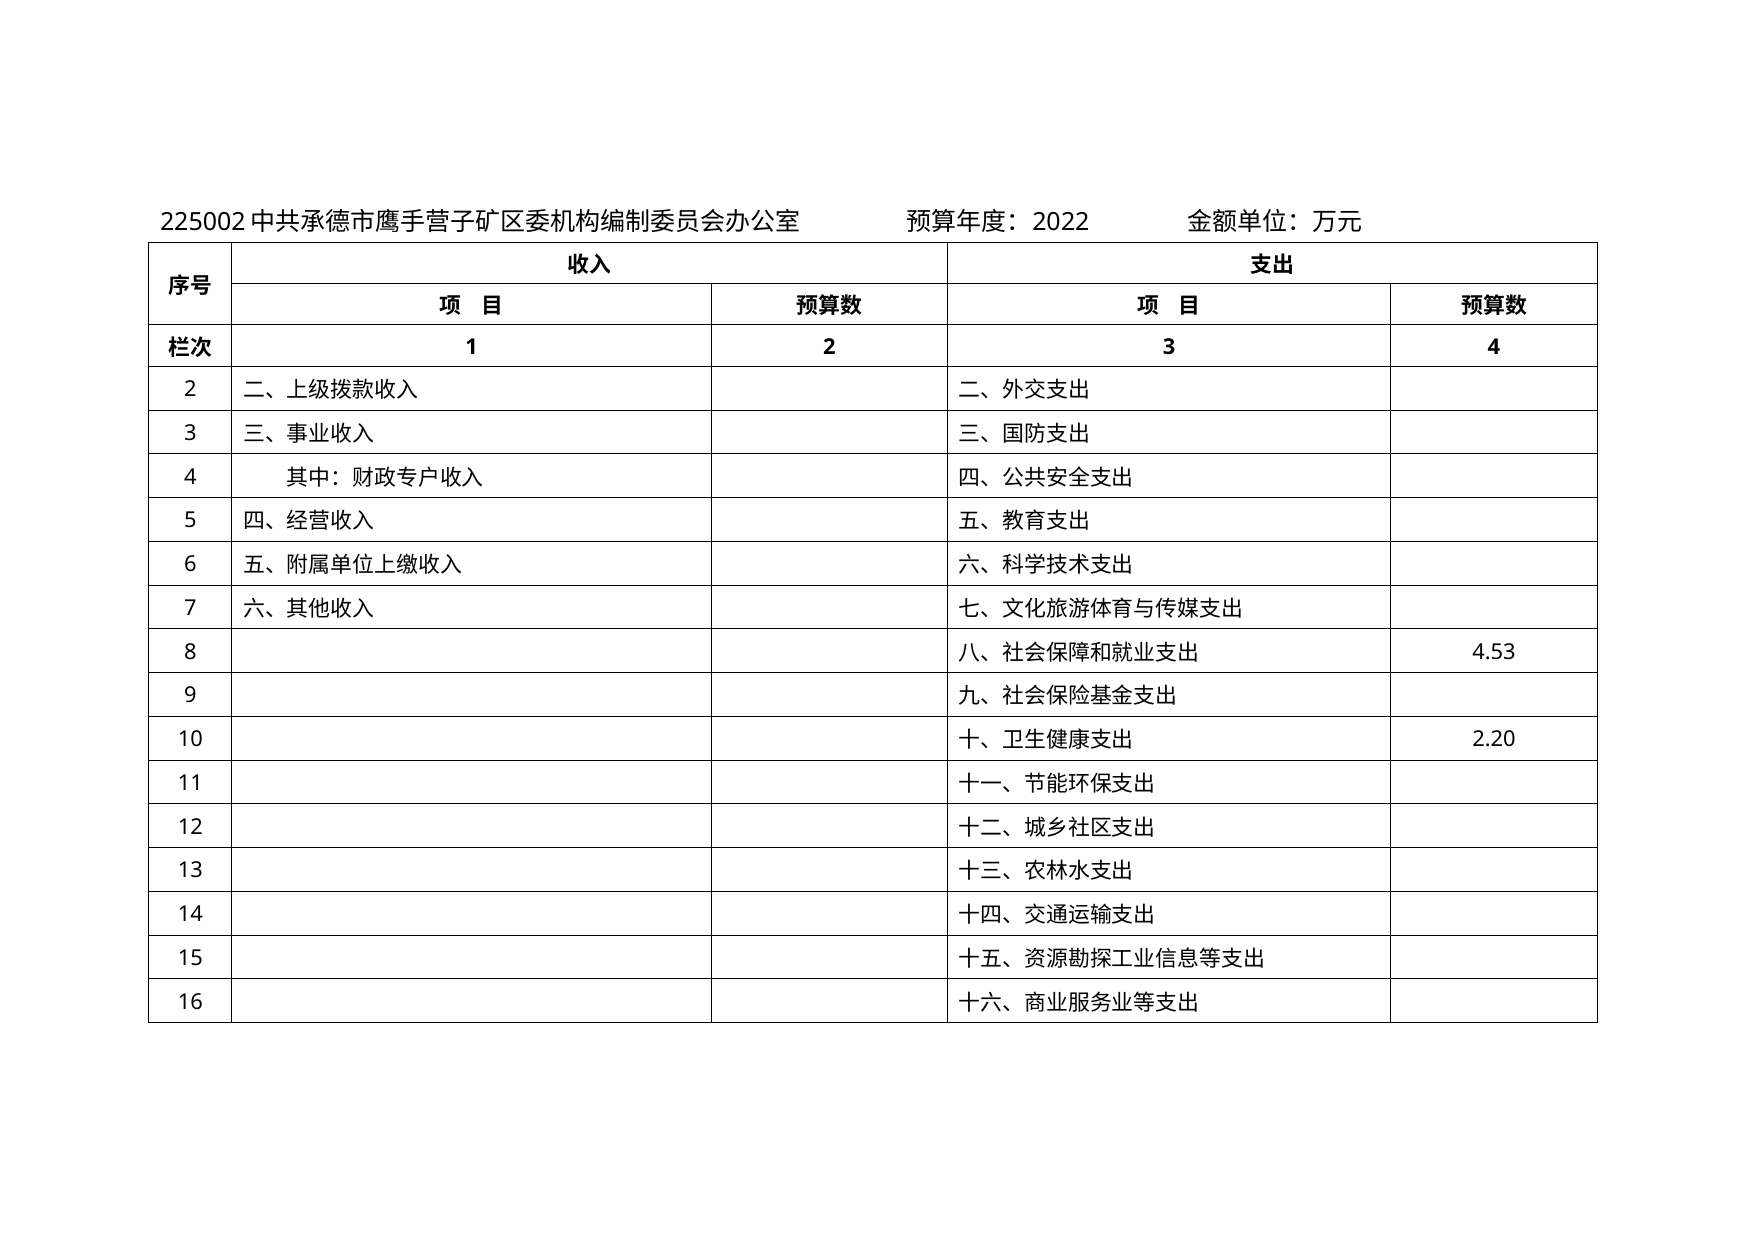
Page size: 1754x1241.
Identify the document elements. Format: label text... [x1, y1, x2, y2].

table_cell 十三、农林水支出 [948, 848, 1390, 891]
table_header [149, 198, 1597, 242]
table_cell 十六、商业服务业等支出 [948, 979, 1390, 1022]
table_cell [712, 498, 947, 541]
table_cell [232, 804, 711, 847]
table_cell [712, 717, 947, 759]
table_cell 11 [149, 761, 231, 803]
table_cell 3 [149, 411, 231, 453]
table_cell [712, 979, 947, 1022]
table_cell 六、其他收入 [232, 586, 711, 628]
table_cell [232, 848, 711, 891]
table_cell [712, 542, 947, 584]
table_cell 3 [948, 325, 1390, 366]
table_cell [1391, 454, 1597, 497]
table_cell [712, 936, 947, 978]
table_cell 十二、城乡社区支出 [948, 804, 1390, 847]
table_cell [232, 673, 711, 716]
table_cell 14 [149, 892, 231, 934]
table_cell 项 目 [232, 284, 711, 324]
table_cell [232, 629, 711, 672]
table_cell 五、教育支出 [948, 498, 1390, 541]
table_cell 四、经营收入 [232, 498, 711, 541]
table_cell [712, 892, 947, 934]
table_cell [712, 804, 947, 847]
table_cell 预算数 [1391, 284, 1597, 324]
table_cell [712, 586, 947, 628]
table_cell 六、科学技术支出 [948, 542, 1390, 584]
table_cell [1391, 936, 1597, 978]
table_cell 2 [149, 367, 231, 409]
table_cell [232, 936, 711, 978]
table_cell 2.20 [1391, 717, 1597, 759]
table_cell [712, 411, 947, 453]
table_cell 9 [149, 673, 231, 716]
table_cell [1391, 411, 1597, 453]
table_cell 七、文化旅游体育与传媒支出 [948, 586, 1390, 628]
table_cell [712, 629, 947, 672]
table_cell 三、事业收入 [232, 411, 711, 453]
table_cell 其中：财政专户收入 [232, 454, 711, 497]
table_cell 九、社会保险基金支出 [948, 673, 1390, 716]
table_cell [1391, 367, 1597, 409]
table_cell 项 目 [948, 284, 1390, 324]
table_cell 收入 [232, 243, 947, 283]
table_cell [712, 454, 947, 497]
table_cell [232, 979, 711, 1022]
table_cell 4.53 [1391, 629, 1597, 672]
table_cell 1 [232, 325, 711, 366]
table_cell 二、上级拨款收入 [232, 367, 711, 409]
table_cell [712, 848, 947, 891]
table_cell 十四、交通运输支出 [948, 892, 1390, 934]
table_cell [712, 367, 947, 409]
table_cell 16 [149, 979, 231, 1022]
table_cell [1391, 848, 1597, 891]
table_cell [1391, 542, 1597, 584]
table_cell 4 [1391, 325, 1597, 366]
table_cell [1391, 673, 1597, 716]
table_cell 二、外交支出 [948, 367, 1390, 409]
table_cell 四、公共安全支出 [948, 454, 1390, 497]
table_cell 序号 [149, 243, 231, 324]
table_cell [232, 761, 711, 803]
table_cell 4 [149, 454, 231, 497]
table_cell 八、社会保障和就业支出 [948, 629, 1390, 672]
table_cell 7 [149, 586, 231, 628]
table_cell 15 [149, 936, 231, 978]
table_cell 6 [149, 542, 231, 584]
table_cell [232, 717, 711, 759]
table_cell [1391, 761, 1597, 803]
table_cell [232, 892, 711, 934]
table_cell 10 [149, 717, 231, 759]
table_cell [1391, 979, 1597, 1022]
table_cell 12 [149, 804, 231, 847]
table_cell 2 [712, 325, 947, 366]
table_cell 支出 [948, 243, 1597, 283]
table_cell 五、附属单位上缴收入 [232, 542, 711, 584]
table_cell 13 [149, 848, 231, 891]
table_cell [1391, 586, 1597, 628]
table_cell [1391, 498, 1597, 541]
table_cell 十一、节能环保支出 [948, 761, 1390, 803]
table_cell 8 [149, 629, 231, 672]
table_cell 5 [149, 498, 231, 541]
table_cell 预算数 [712, 284, 947, 324]
table_cell 三、国防支出 [948, 411, 1390, 453]
table_cell [712, 761, 947, 803]
table_cell [712, 673, 947, 716]
table_cell [1391, 804, 1597, 847]
table_cell 十五、资源勘探工业信息等支出 [948, 936, 1390, 978]
table_cell 栏次 [149, 325, 231, 366]
table_cell [1391, 892, 1597, 934]
table_cell 十、卫生健康支出 [948, 717, 1390, 759]
